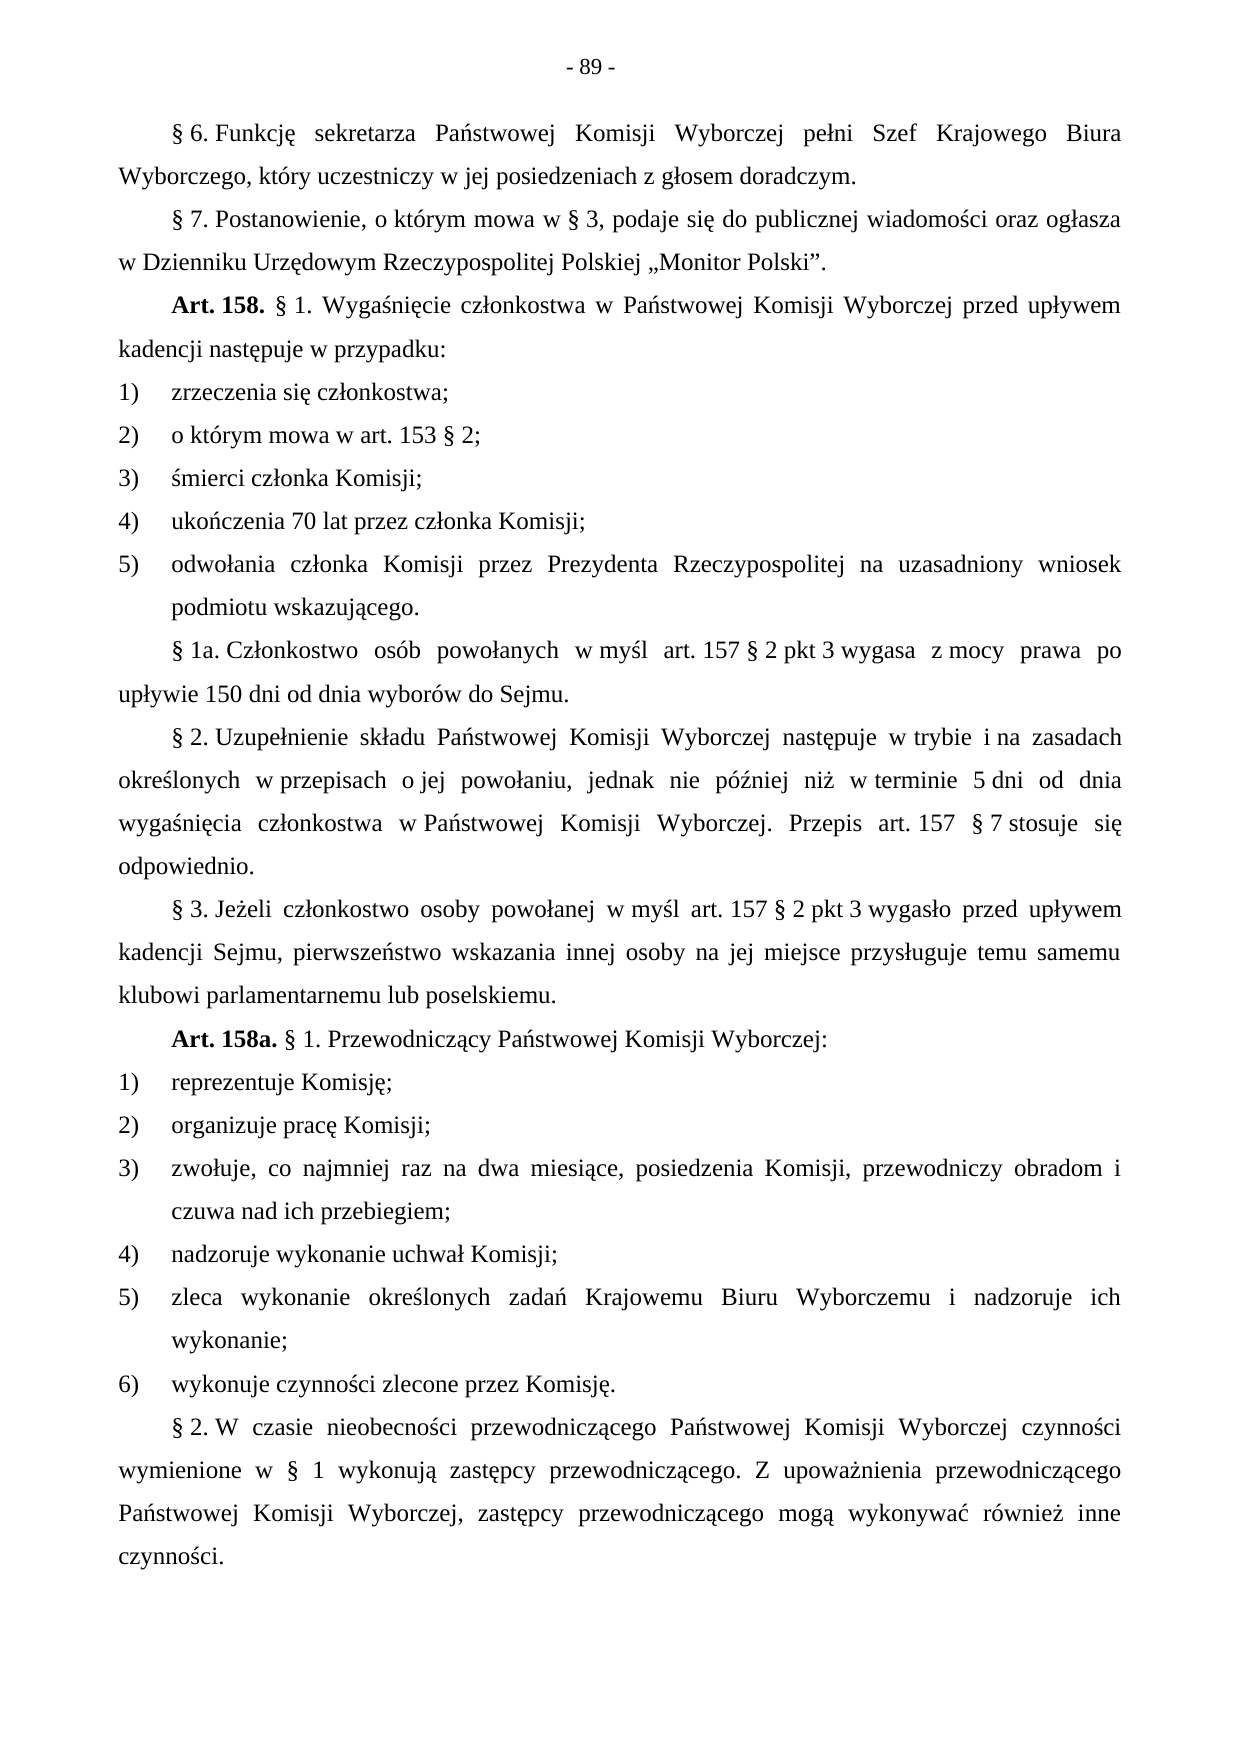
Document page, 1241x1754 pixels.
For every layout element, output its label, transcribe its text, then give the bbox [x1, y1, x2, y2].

text 5) odwołania członka Komisji przez Prezydenta Rzeczypospolitej na uzasadniony wniosek podmiotu wskazującego. [118, 549, 1122, 621]
text 3) śmierci członka Komisji; [118, 463, 1122, 492]
text Art. 158. § 1. Wygaśnięcie członkostwa w Państwowej Komisji Wyborczej przed upływem kadencji następuje w przypadku: [118, 291, 1122, 362]
text § 6. Funkcję sekretarza Państwowej Komisji Wyborczej pełni Szef Krajowego Biura Wyborczego, który uczestniczy w jej posiedzeniach z głosem doradczym. [118, 118, 1122, 190]
text § 1a. Członkostwo osób powołanych w myśl art. 157 § 2 pkt 3 wygasa z mocy prawa po upływie 150 dni od dnia wyborów do Sejmu. [118, 636, 1122, 707]
text 3) zwołuje, co najmniej raz na dwa miesiące, posiedzenia Komisji, przewodniczy obradom i czuwa nad ich przebiegiem; [118, 1153, 1122, 1225]
text 2) organizuje pracę Komisji; [118, 1110, 1122, 1139]
text 4) nadzoruje wykonanie uchwał Komisji; [118, 1239, 1122, 1268]
text 6) wykonuje czynności zlecone przez Komisję. [118, 1369, 1122, 1397]
text 1) reprezentuje Komisję; [118, 1067, 1122, 1096]
text 4) ukończenia 70 lat przez członka Komisji; [118, 506, 1122, 535]
text 1) zrzeczenia się członkostwa; [118, 377, 1122, 406]
text § 2. W czasie nieobecności przewodniczącego Państwowej Komisji Wyborczej czynności wymienione w § 1 wykonują zastępcy przewodniczącego. Z upoważnienia przewodniczącego Państwowej Komisji Wyborczej, zastępcy przewodniczącego mogą wykonywać również inne czynności. [118, 1412, 1122, 1570]
text 2) o którym mowa w art. 153 § 2; [118, 420, 1122, 449]
text 5) zleca wykonanie określonych zadań Krajowemu Biuru Wyborczemu i nadzoruje ich wykonanie; [118, 1282, 1122, 1354]
text § 2. Uzupełnienie składu Państwowej Komisji Wyborczej następuje w trybie i na zasadach określonych w przepisach o jej powołaniu, jednak nie później niż w terminie 5 dni od dnia wygaśnięcia członkostwa w Państwowej Komisji Wyborczej. Przepis art. 157 § 7 stosuje się odpowiednio. [118, 722, 1122, 880]
text Art. 158a. § 1. Przewodniczący Państwowej Komisji Wyborczej: [118, 1024, 1122, 1052]
text § 7. Postanowienie, o którym mowa w § 3, podaje się do publicznej wiadomości oraz ogłasza w Dzienniku Urzędowym Rzeczypospolitej Polskiej „Monitor Polski”. [118, 204, 1122, 276]
text § 3. Jeżeli członkostwo osoby powołanej w myśl art. 157 § 2 pkt 3 wygasło przed upływem kadencji Sejmu, pierwszeństwo wskazania innej osoby na jej miejsce przysługuje temu samemu klubowi parlamentarnemu lub poselskiemu. [118, 894, 1122, 1009]
